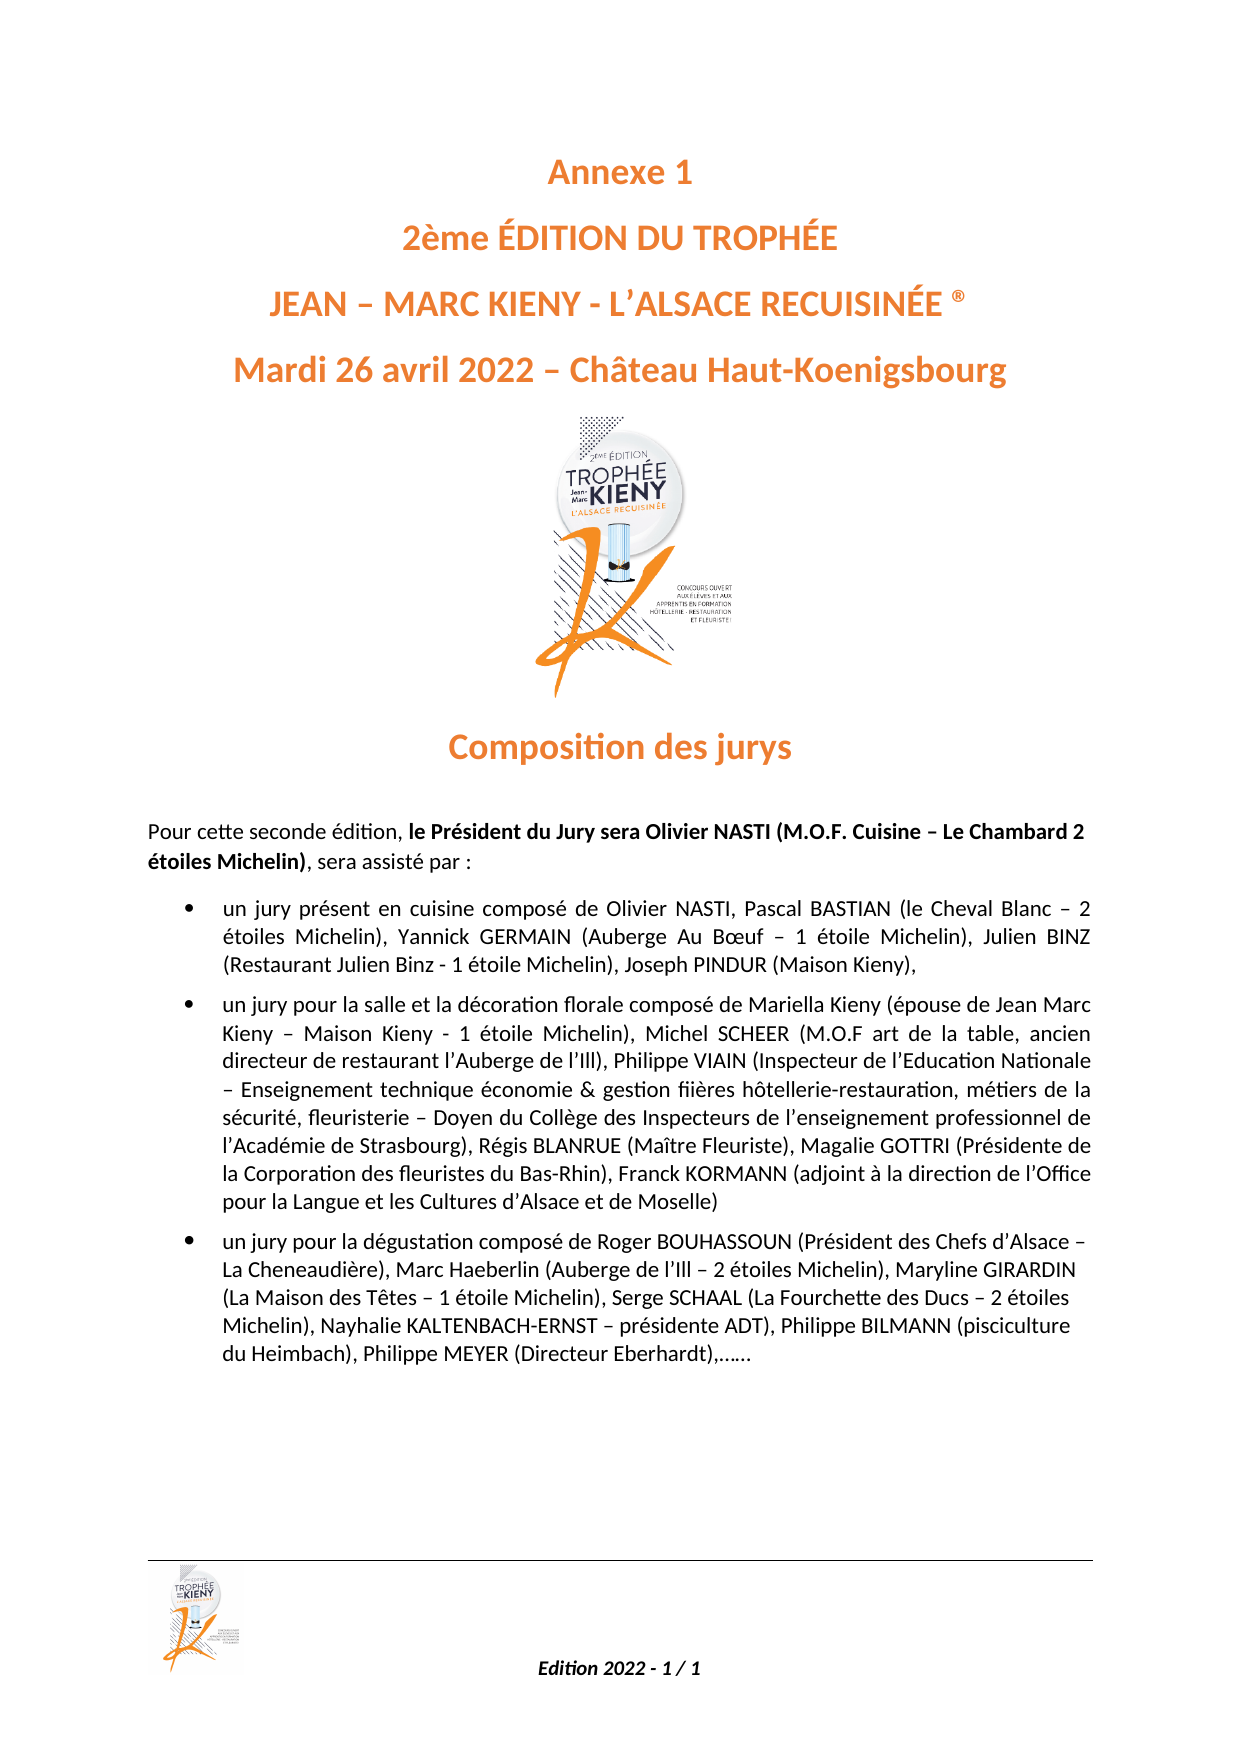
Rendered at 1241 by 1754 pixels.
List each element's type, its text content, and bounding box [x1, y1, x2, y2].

text JEAN – MARC KIENY - L’ALSACE RECUISINÉE ® [148, 280, 1093, 326]
text Mardi 26 avril 2022 – Château Haut-Koenigsbourg [148, 346, 1093, 392]
list un jury pour la salle et la décoration florale composé de Mariella Kieny (épouse de Jean Marc Kieny – Maison Kieny - 1 étoile Michelin), Michel SCHEER (M.O.F art de la table, ancien directeur de restaurant l’Auberge de l’Ill), Philippe VIAIN (Inspecteur de l’Education Nationale – Enseignement technique économie & gestion fiières hôtellerie-restauration, métiers de la sécurité, fleuristerie – Doyen du Collège des Inspecteurs de l’enseignement professionnel de l’Académie de Strasbourg), Régis BLANRUE (Maître Fleuriste), Magalie GOTTRI (Présidente de la Corporation des fleuristes du Bas-Rhin), Franck KORMANN (adjoint à la direction de l’Office pour la Langue et les Cultures d’Alsace et de Moselle) [185, 991, 1093, 1215]
text Pour cette seconde édition, le Président du Jury sera Olivier NASTI (M.O.F. Cuisine – Le Chambard 2 étoiles Michelin), sera assisté par : [148, 817, 1093, 875]
text Composition des jurys [148, 723, 1093, 769]
picture [494, 412, 747, 704]
list un jury pour la dégustation composé de Roger BOUHASSOUN (Président des Chefs d’Alsace – La Cheneaudière), Marc Haeberlin (Auberge de l’Ill – 2 étoiles Michelin), Maryline GIRARDIN (La Maison des Têtes – 1 étoile Michelin), Serge SCHAAL (La Fourchette des Ducs – 2 étoiles Michelin), Nayhalie KALTENBACH-ERNST – présidente ADT), Philippe BILMANN (pisciculture du Heimbach), Philippe MEYER (Directeur Eberhardt),…… [185, 1227, 1093, 1367]
list un jury présent en cuisine composé de Olivier NASTI, Pascal BASTIAN (le Cheval Blanc – 2 étoiles Michelin), Yannick GERMAIN (Auberge Au Bœuf – 1 étoile Michelin), Julien BINZ (Restaurant Julien Binz - 1 étoile Michelin), Joseph PINDUR (Maison Kieny), [185, 894, 1093, 978]
text Annexe 1 [148, 148, 1093, 193]
picture [147, 1563, 245, 1675]
text 2ème ÉDITION DU TROPHÉE [148, 214, 1093, 259]
